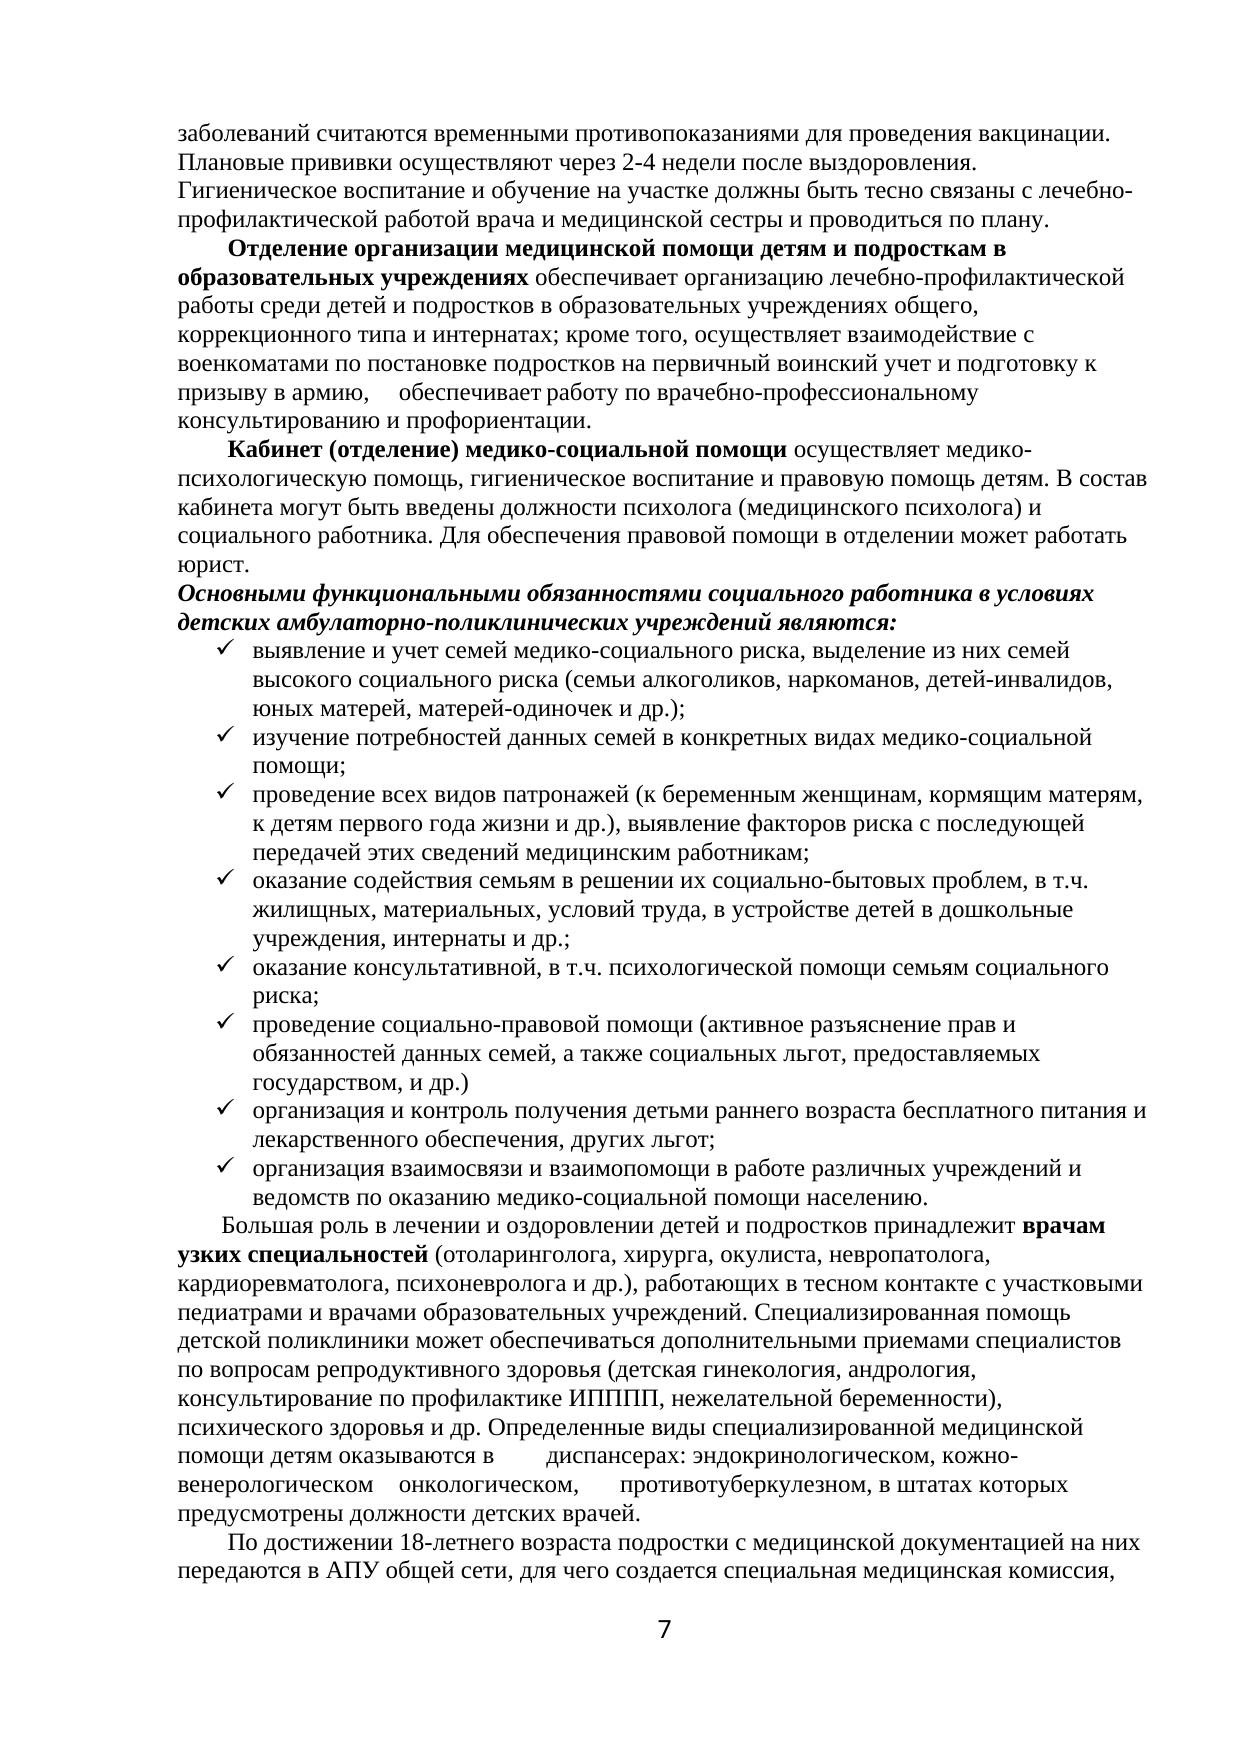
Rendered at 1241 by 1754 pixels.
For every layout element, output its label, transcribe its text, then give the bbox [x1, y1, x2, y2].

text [177, 1527, 1152, 1584]
text кардиоревматолога, психоневролога и др.), работающих в тесном контакте с участковыми педиатрами и врачами образовательных учреждений. Специализированная помощь детской поликлиники может обеспечиваться дополнительными приемами специалистов по вопросам репродуктивного здоровья (детская гинекология, андрология, консультирование по профилактике ИПППП, нежелательной беременности), психического здоровья и др. Определенные виды специализированной медицинской помощи детям оказываются в диспансерах: эндокринологическом, кожновенерологическом онкологическом, противотуберкулезном, в штатах которых [177, 1268, 1152, 1498]
list проведение социально-правовой помощи (активное разъяснение прав и обязанностей данных семей, а также социальных льгот, предоставляемых государством, и др.) [215, 1009, 1152, 1096]
list изучение потребностей данных семей в конкретных видах медико-социальной помощи; [215, 722, 1152, 779]
text Отделение организации медицинской помощи детям и подросткам в образовательных учреждениях обеспечивает организацию лечебно-профилактической работы среди детей и подростков в образовательных учреждениях общего, коррекционного типа и интернатах; кроме того, осуществляет взаимодействие с военкоматами по постановке подростков на первичный воинский учет и подготовку к призыву в армию, обеспечивает работу по врачебно-профессиональному [177, 233, 1152, 406]
list оказание консультативной, в т.ч. психологической помощи семьям социального риска; [215, 952, 1152, 1009]
text Большая роль в лечении и оздоровлении детей и подростков принадлежит врачам узких специальностей (отоларинголога, хирурга, окулиста, невропатолога, [177, 1211, 1152, 1268]
text консультированию и профориентации. [177, 406, 1152, 434]
text предусмотрены должности детских врачей. [177, 1498, 1152, 1527]
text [177, 118, 1152, 176]
text Основными функциональными обязанностями социального работника в условиях детских амбулаторно-поликлинических учреждений являются: [177, 578, 1152, 636]
text Кабинет (отделение) медико-социальной помощи осуществляет медикопсихологическую помощь, гигиеническое воспитание и правовую помощь детям. В состав кабинета могут быть введены должности психолога (медицинского психолога) и социального работника. Для обеспечения правовой помощи в отделении может работать юрист. [177, 434, 1152, 578]
list оказание содействия семьям в решении их социально-бытовых проблем, в т.ч. жилищных, материальных, условий труда, в устройстве детей в дошкольные учреждения, интернаты и др.; [215, 866, 1152, 952]
list организация взаимосвязи и взаимопомощи в работе различных учреждений и ведомств по оказанию медико-социальной помощи населению. [215, 1153, 1152, 1211]
list организация и контроль получения детьми раннего возраста бесплатного питания и лекарственного обеспечения, других льгот; [215, 1096, 1152, 1153]
list выявление и учет семей медико-социального риска, выделение из них семей высокого социального риска (семьи алкоголиков, наркоманов, детей-инвалидов, юных матерей, матерей-одиночек и др.); [215, 636, 1152, 722]
text Гигиеническое воспитание и обучение на участке должны быть тесно связаны с лечебно-профилактической работой врача и медицинской сестры и проводиться по плану. [177, 176, 1152, 233]
list проведение всех видов патронажей (к беременным женщинам, кормящим матерям, к детям первого года жизни и др.), выявление факторов риска с последующей передачей этих сведений медицинским работникам; [215, 779, 1152, 866]
